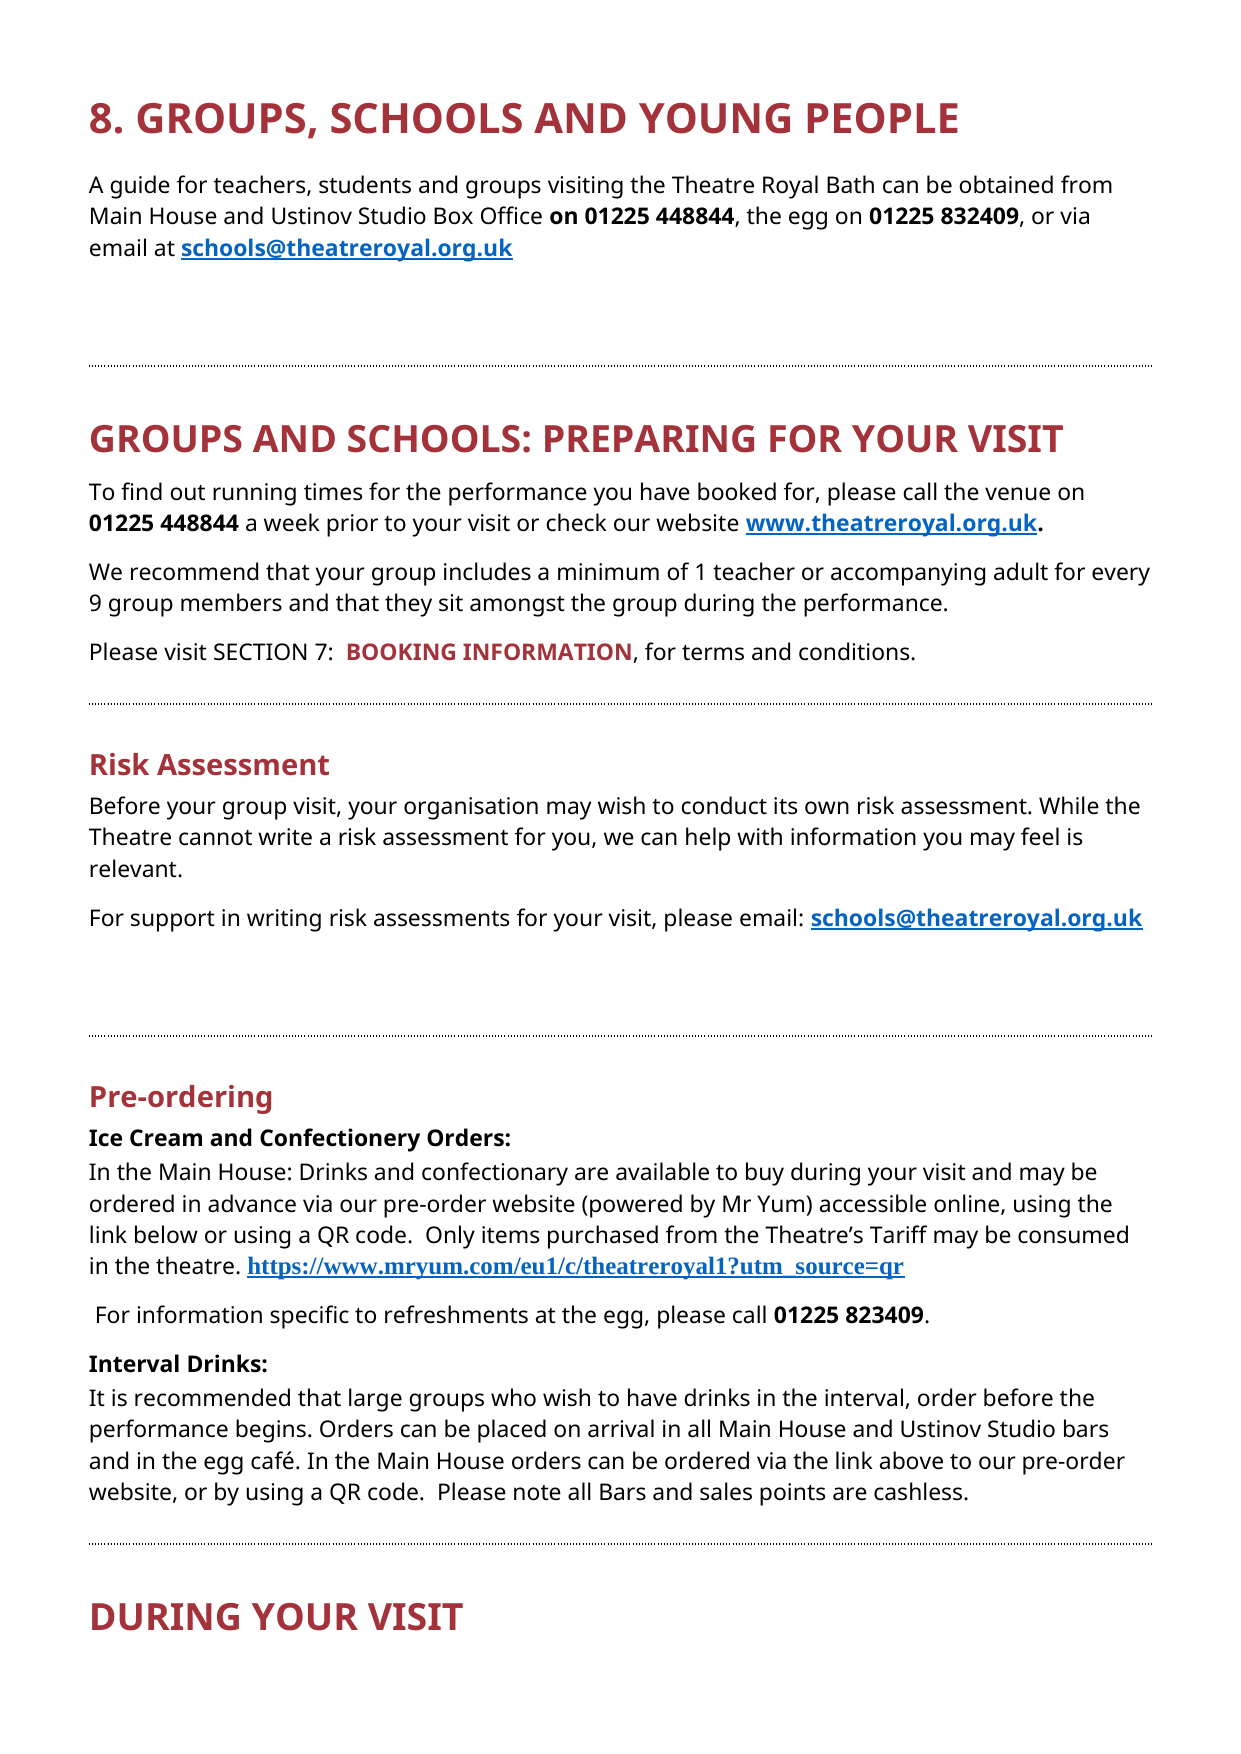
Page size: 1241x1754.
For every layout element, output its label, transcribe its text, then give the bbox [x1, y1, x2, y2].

subtitle GROUPS AND SCHOOLS: PREPARING FOR YOUR VISIT [89, 365, 1152, 464]
text To find out running times for the performance you have booked for, please call the venue on 01225 448844 a week prior to your visit or check our website www.theatreroyal.org.uk. [89, 476, 1152, 538]
text We recommend that your group includes a minimum of 1 teacher or accompanying adult for every 9 group members and that they sit amongst the group during the performance. [89, 556, 1152, 618]
text For information specific to refreshments at the egg, please call 01225 823409. [89, 1299, 1152, 1330]
text A guide for teachers, students and groups visiting the Theatre Royal Bath can be obtained from Main House and Ustinov Studio Box Office on 01225 448844, the egg on 01225 832409, or via email at schools@theatreroyal.org.uk [89, 169, 1152, 263]
subtitle Risk Assessment [89, 703, 1152, 784]
text Before your group visit, your organisation may wish to conduct its own risk assessment. While the Theatre cannot write a risk assessment for you, we can help with information you may feel is relevant. [89, 790, 1152, 884]
subtitle Interval Drinks: [89, 1348, 1152, 1379]
text It is recommended that large groups who wish to have drinks in the interval, order before the performance begins. Orders can be placed on arrival in all Main House and Ustinov Studio bars and in the egg café. In the Main House orders can be ordered via the link above to our pre-order website, or by using a QR code. Please note all Bars and sales points are cashless. [89, 1382, 1152, 1507]
text For support in writing risk assessments for your visit, please email: schools@theatreroyal.org.uk [89, 901, 1152, 933]
subtitle Ice Cream and Confectionery Orders: [89, 1122, 1152, 1153]
text In the Main House: Drinks and confectionary are available to buy during your visit and may be ordered in advance via our pre-order website (powered by Mr Yum) accessible online, using the link below or using a QR code. Only items purchased from the Theatre’s Tariff may be consumed in the theatre. https://www.mryum.com/eu1/c/theatreroyal1?utm_source=qr [89, 1156, 1152, 1281]
text 8. GROUPS, SCHOOLS AND YOUNG PEOPLE [89, 89, 1152, 145]
text Please visit section 7: Booking Information, for terms and conditions. [89, 636, 1152, 667]
subtitle DURING YOUR VISIT [89, 1542, 1152, 1641]
subtitle Pre-ordering [89, 1035, 1152, 1116]
